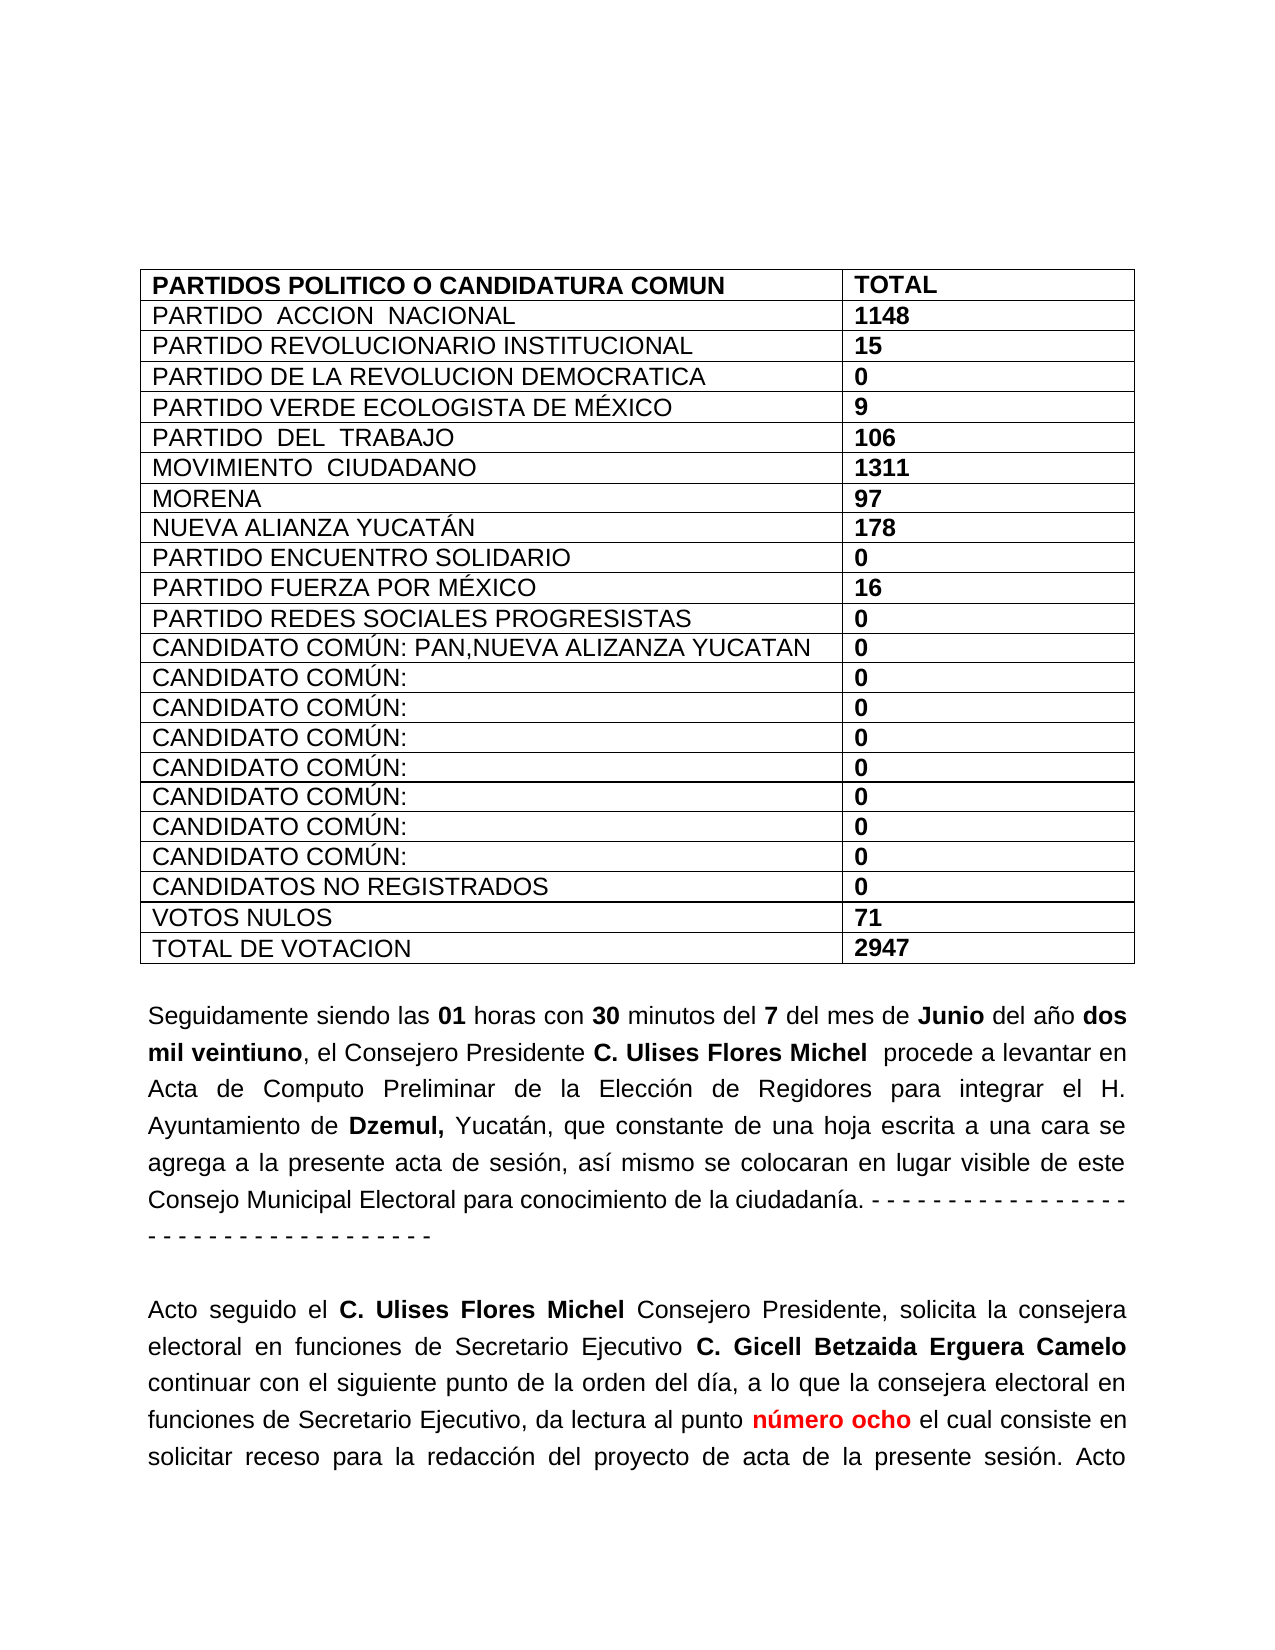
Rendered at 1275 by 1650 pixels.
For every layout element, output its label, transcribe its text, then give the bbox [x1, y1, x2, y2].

table_cell 2947 [843, 933, 1134, 963]
table_cell 0 [843, 812, 1134, 841]
table_cell MOVIMIENTO CIUDADANO [141, 453, 842, 482]
table_cell PARTIDO FUERZA POR MÉXICO [141, 573, 842, 603]
table_cell 1148 [843, 301, 1134, 330]
table_cell PARTIDO ENCUENTRO SOLIDARIO [141, 543, 842, 572]
table_header TOTAL [843, 270, 1134, 300]
table_cell CANDIDATO COMÚN: [141, 753, 842, 781]
table_cell 1311 [843, 453, 1134, 482]
table_cell 97 [843, 484, 1134, 512]
table_cell PARTIDO REDES SOCIALES PROGRESISTAS [141, 604, 842, 632]
table_cell PARTIDO VERDE ECOLOGISTA DE MÉXICO [141, 392, 842, 422]
table_cell 0 [843, 604, 1134, 632]
table_cell 15 [843, 331, 1134, 361]
table_cell 9 [843, 392, 1134, 422]
table_cell 0 [843, 362, 1134, 391]
table_cell TOTAL DE VOTACION [141, 933, 842, 963]
table_header PARTIDOS POLITICO O CANDIDATURA COMUN [141, 270, 842, 300]
table_cell CANDIDATO COMÚN: [141, 783, 842, 811]
text Seguidamente siendo las 01 horas con 30 minutos del 7 del mes de Junio del año dos mil veintiuno, el Consejero Presidente C. Ulises Flores Michel procede a levantar en Acta de Computo Preliminar de la Elección de Regidores para integrar el H. Ayuntamiento de Dzemul, Yucatán, que constante de una hoja escrita a una cara se agrega a la presente acta de sesión, así mismo se colocaran en lugar visible de este Consejo Municipal Electoral para conocimiento de la ciudadanía. - - - - - - - - - - - - - - - - - - - - - - - - - - - - - - - - - - - - [148, 1001, 1127, 1250]
table_cell 0 [843, 693, 1134, 722]
table_cell NUEVA ALIANZA YUCATÁN [141, 513, 842, 542]
table_cell CANDIDATO COMÚN: [141, 842, 842, 871]
table_cell 0 [843, 842, 1134, 871]
table_cell 0 [843, 872, 1134, 901]
table_cell CANDIDATO COMÚN: [141, 663, 842, 692]
table_cell CANDIDATO COMÚN: [141, 693, 842, 722]
table_cell 0 [843, 723, 1134, 752]
table_cell 0 [843, 634, 1134, 662]
table_cell VOTOS NULOS [141, 903, 842, 932]
table_cell 178 [843, 513, 1134, 542]
table_cell 106 [843, 423, 1134, 452]
table_cell CANDIDATO COMÚN: PAN,NUEVA ALIZANZA YUCATAN [141, 634, 842, 662]
table_cell 71 [843, 903, 1134, 932]
table_cell 0 [843, 783, 1134, 811]
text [148, 1295, 1127, 1471]
table_cell MORENA [141, 484, 842, 512]
table_cell 0 [843, 663, 1134, 692]
table_cell PARTIDO DE LA REVOLUCION DEMOCRATICA [141, 362, 842, 391]
table_cell PARTIDO ACCION NACIONAL [141, 301, 842, 330]
table_cell PARTIDO DEL TRABAJO [141, 423, 842, 452]
table_cell PARTIDO REVOLUCIONARIO INSTITUCIONAL [141, 331, 842, 361]
table_cell 0 [843, 543, 1134, 572]
table_cell CANDIDATO COMÚN: [141, 812, 842, 841]
table_cell 0 [843, 753, 1134, 781]
table_cell CANDIDATO COMÚN: [141, 723, 842, 752]
table_cell 16 [843, 573, 1134, 603]
table_cell CANDIDATOS NO REGISTRADOS [141, 872, 842, 901]
